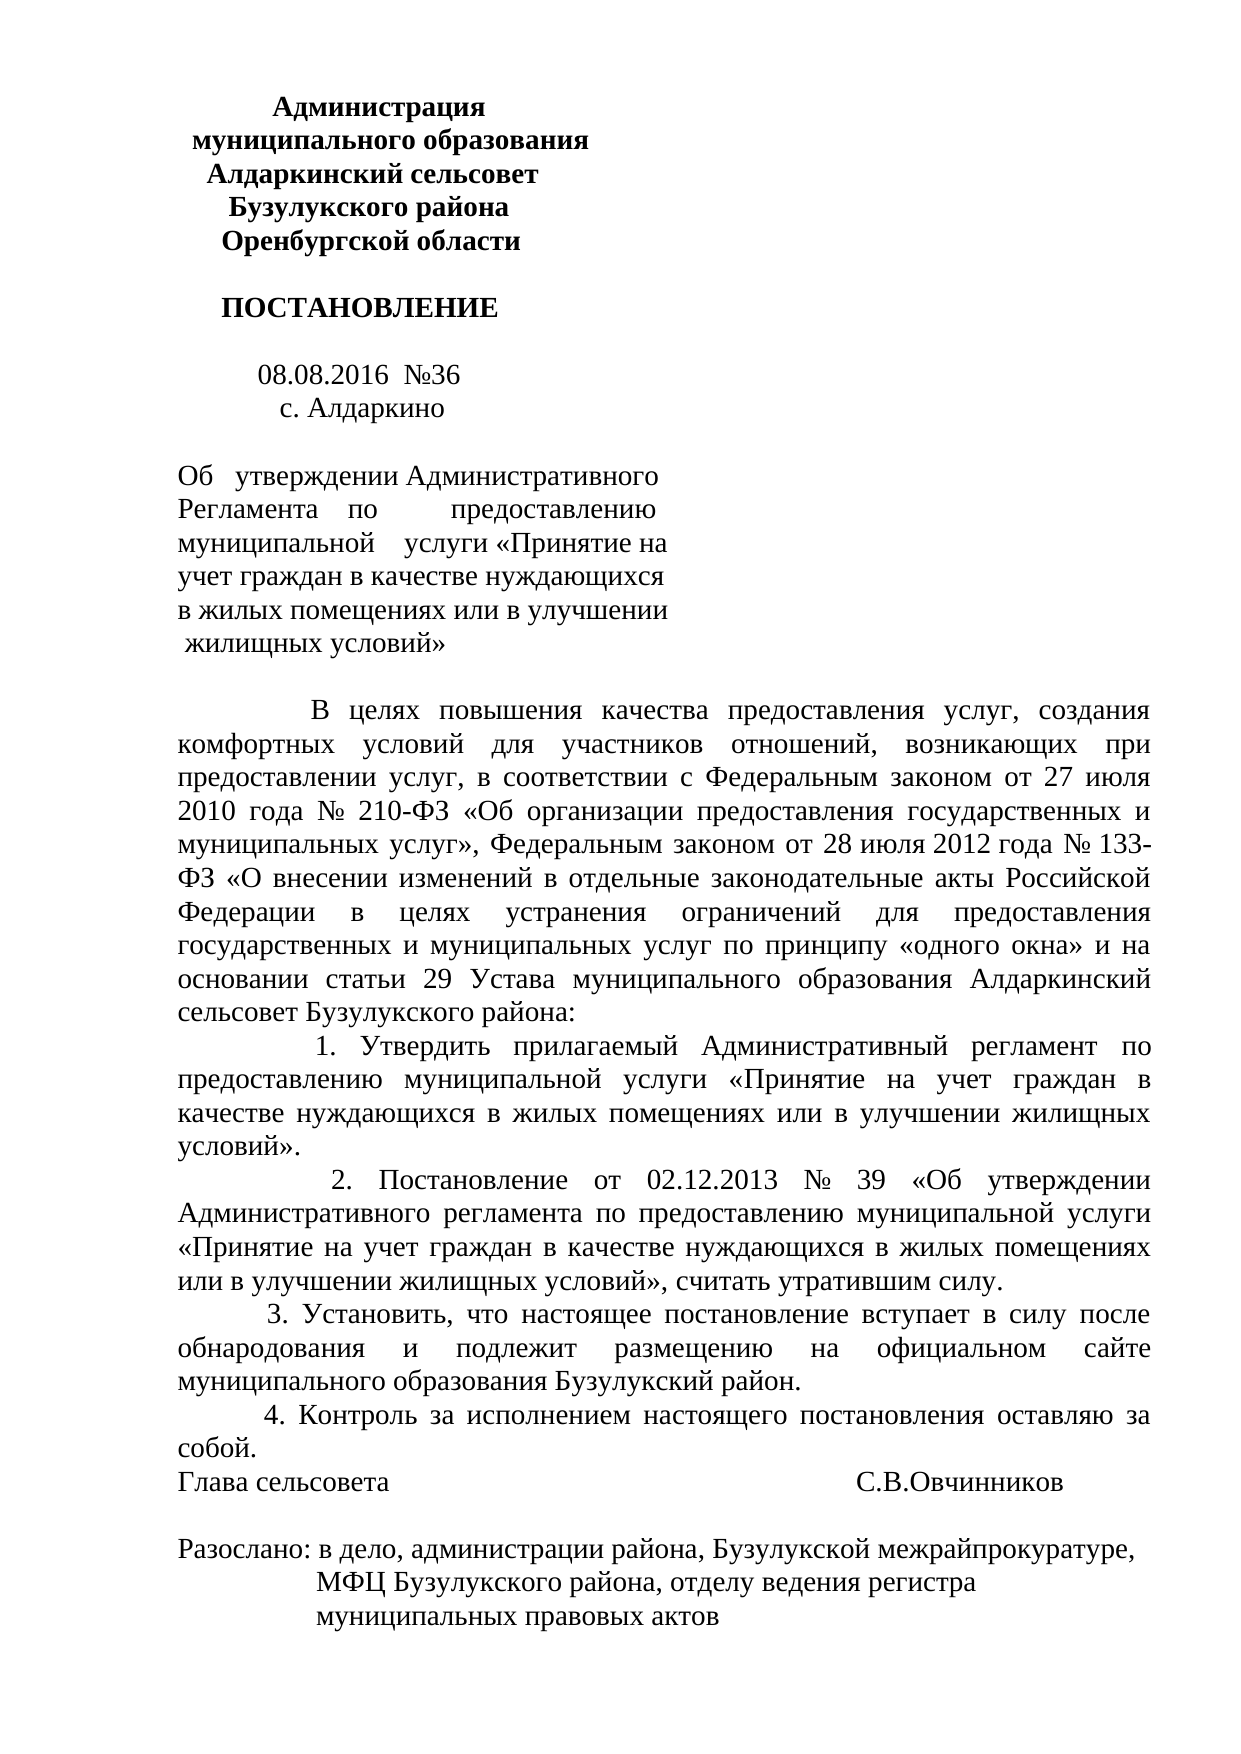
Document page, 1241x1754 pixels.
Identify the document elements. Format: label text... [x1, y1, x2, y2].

text Бузулукского района [177, 189, 1152, 223]
text МФЦ Бузулукского района, отделу ведения регистра [177, 1564, 1152, 1598]
text муниципальных правовых актов [177, 1598, 1152, 1632]
text Глава сельсовета С.В.Овчинников [177, 1464, 1152, 1497]
text Администрация [177, 89, 1152, 122]
text с. Алдаркино [177, 391, 1152, 424]
text Об утверждении Административного [177, 458, 1152, 491]
text 2. Постановление от 02.12.2013 № 39 «Об утверждении Административного регламента по предоставлению муниципальной услуги «Принятие на учет граждан в качестве нуждающихся в жилых помещениях или в улучшении жилищных условий», считать утратившим силу. [177, 1162, 1152, 1296]
text 3. Установить, что настоящее постановление вступает в силу после обнародования и подлежит размещению на официальном сайте муниципального образования Бузулукский район. [177, 1296, 1152, 1397]
text муниципальной услуги «Принятие на [177, 525, 1152, 558]
text 08.08.2016 №36 [177, 357, 1152, 391]
text Регламента по предоставлению [177, 491, 1152, 525]
text Оренбургской области [177, 223, 1152, 256]
text 4. Контроль за исполнением настоящего постановления оставляю за собой. [177, 1397, 1152, 1464]
text В целях повышения качества предоставления услуг, создания комфортных условий для участников отношений, возникающих при предоставлении услуг, в соответствии с Федеральным законом от 27 июля 2010 года № 210-ФЗ «Об организации предоставления государственных и муниципальных услуг», Федеральным законом от 28 июля 2012 года № 133-ФЗ «О внесении изменений в отдельные законодательные акты Российской Федерации в целях устранения ограничений для предоставления государственных и муниципальных услуг по принципу «одного окна» и на основании статьи 29 Устава муниципального образования Алдаркинский сельсовет Бузулукского района: [177, 692, 1152, 1028]
text в жилых помещениях или в улучшении [177, 592, 1152, 625]
text муниципального образования [177, 122, 1152, 156]
text Разослано: в дело, администрации района, Бузулукской межрайпрокуратуре, [177, 1531, 1152, 1564]
text Алдаркинский сельсовет [177, 156, 1152, 189]
text учет граждан в качестве нуждающихся [177, 558, 1152, 592]
text ПОСТАНОВЛЕНИЕ [177, 290, 1152, 323]
text жилищных условий» [177, 625, 1152, 659]
text 1. Утвердить прилагаемый Административный регламент по предоставлению муниципальной услуги «Принятие на учет граждан в качестве нуждающихся в жилых помещениях или в улучшении жилищных условий». [177, 1028, 1152, 1162]
